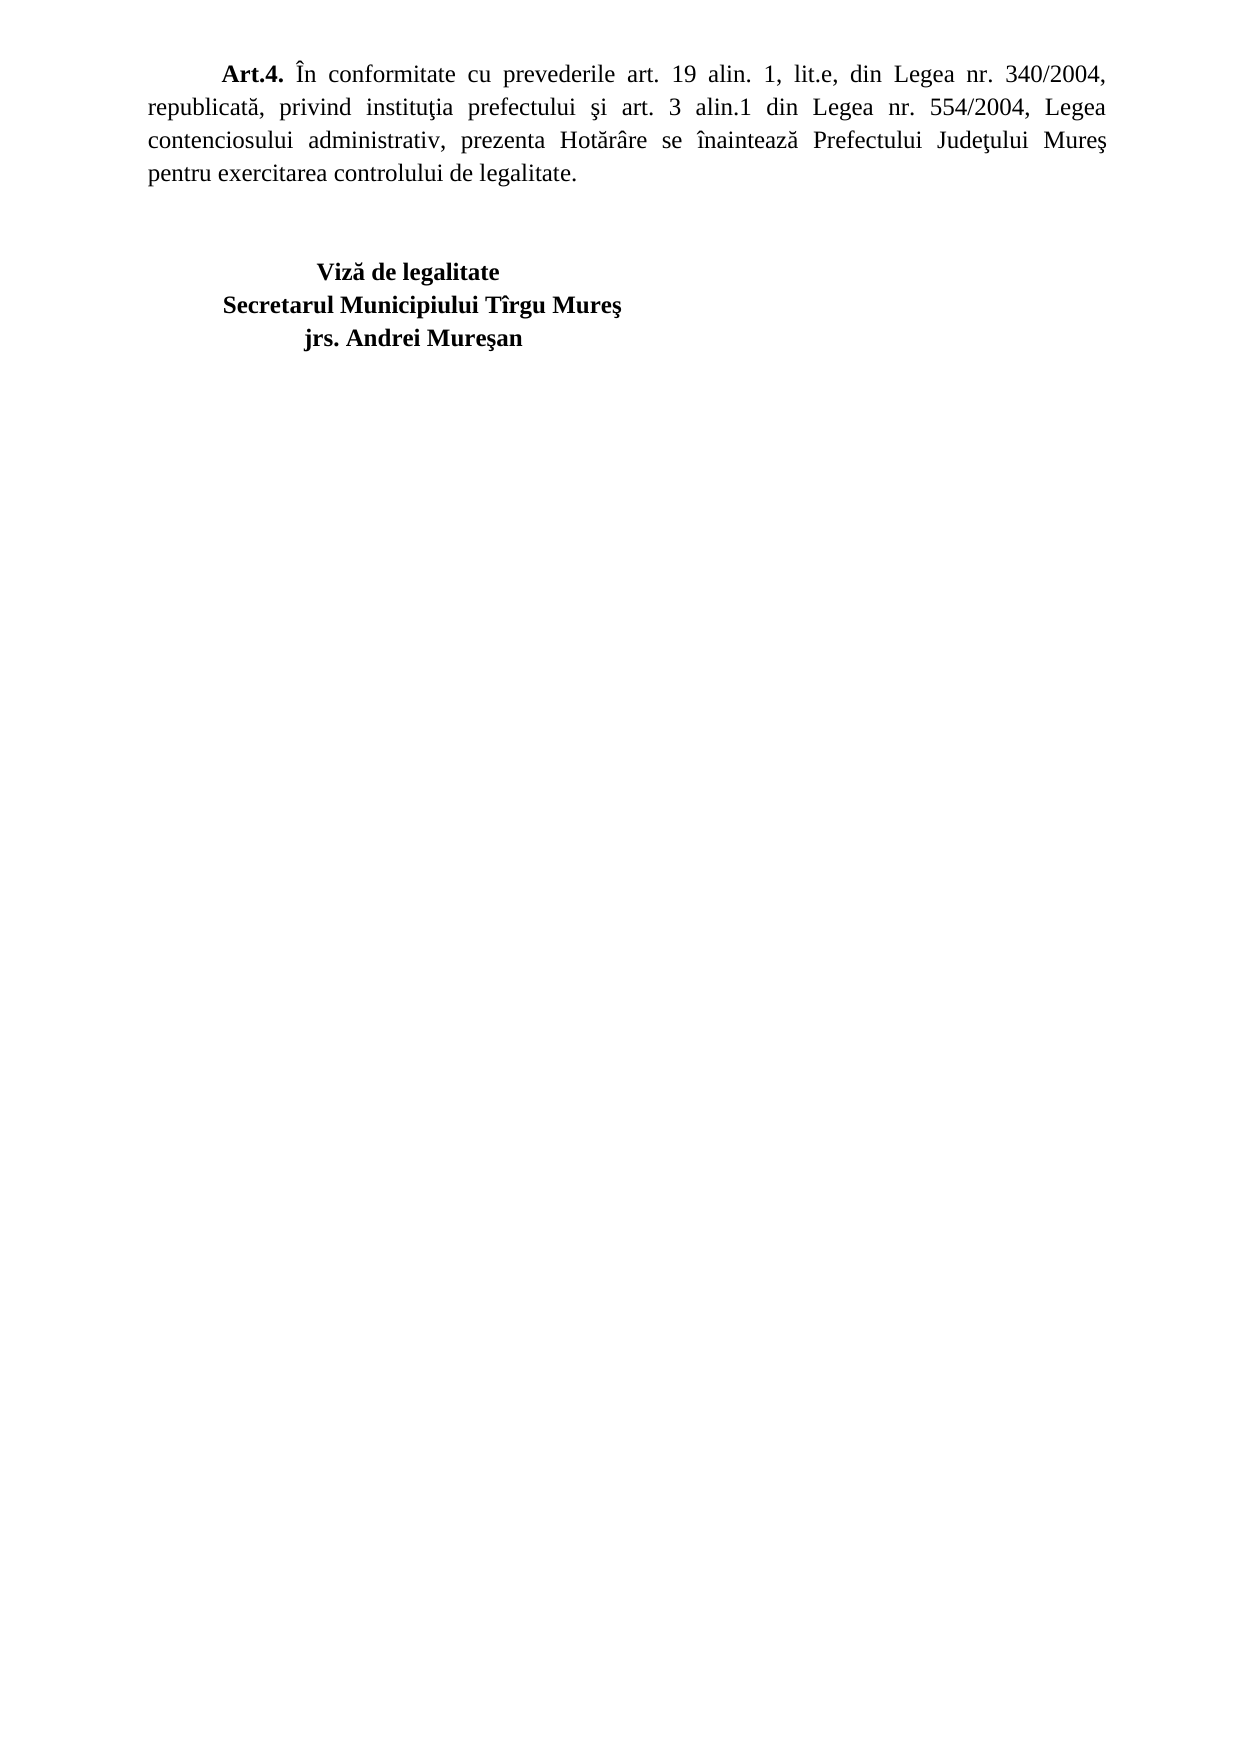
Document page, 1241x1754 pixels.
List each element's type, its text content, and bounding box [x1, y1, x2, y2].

text jrs. Andrei Mureşan [223, 323, 1107, 352]
text Art.4. În conformitate cu prevederile art. 19 alin. 1, lit.e, din Legea nr. 340/2004, republicată, privind instituţia prefectului şi art. 3 alin.1 din Legea nr. 554/2004, Legea contenciosului administrativ, prezenta Hotărâre se înaintează Prefectului Judeţului Mureş pentru exercitarea controlului de legalitate. [148, 59, 1107, 187]
text Secretarul Municipiului Tîrgu Mureş [223, 290, 1107, 319]
text Viză de legalitate [148, 257, 1107, 286]
